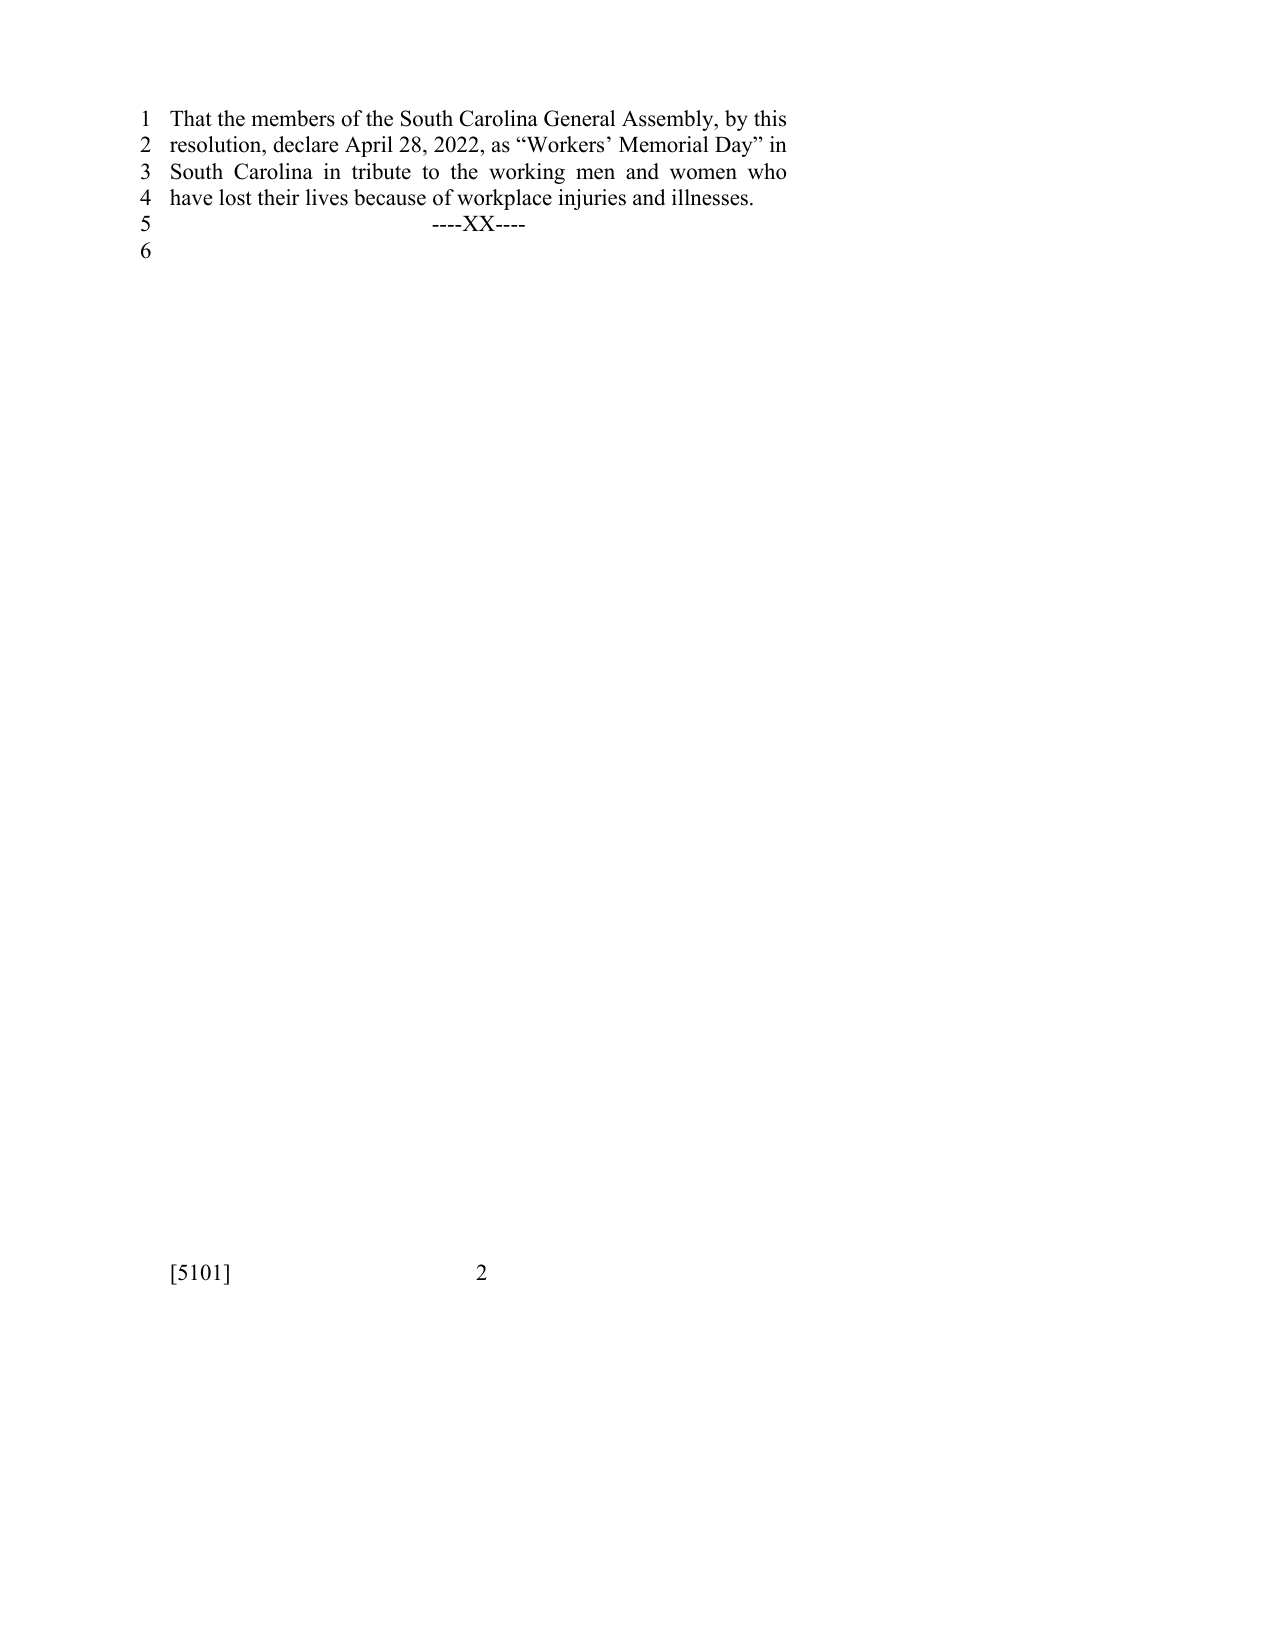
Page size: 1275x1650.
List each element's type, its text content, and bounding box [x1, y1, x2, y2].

text That the members of the South Carolina General Assembly, by this resolution, declare April 28, 2022, as “Workers’ Memorial Day” in South Carolina in tribute to the working men and women who have lost their lives because of workplace injuries and illnesses. [169, 105, 787, 210]
text ----XX---- [169, 210, 787, 237]
